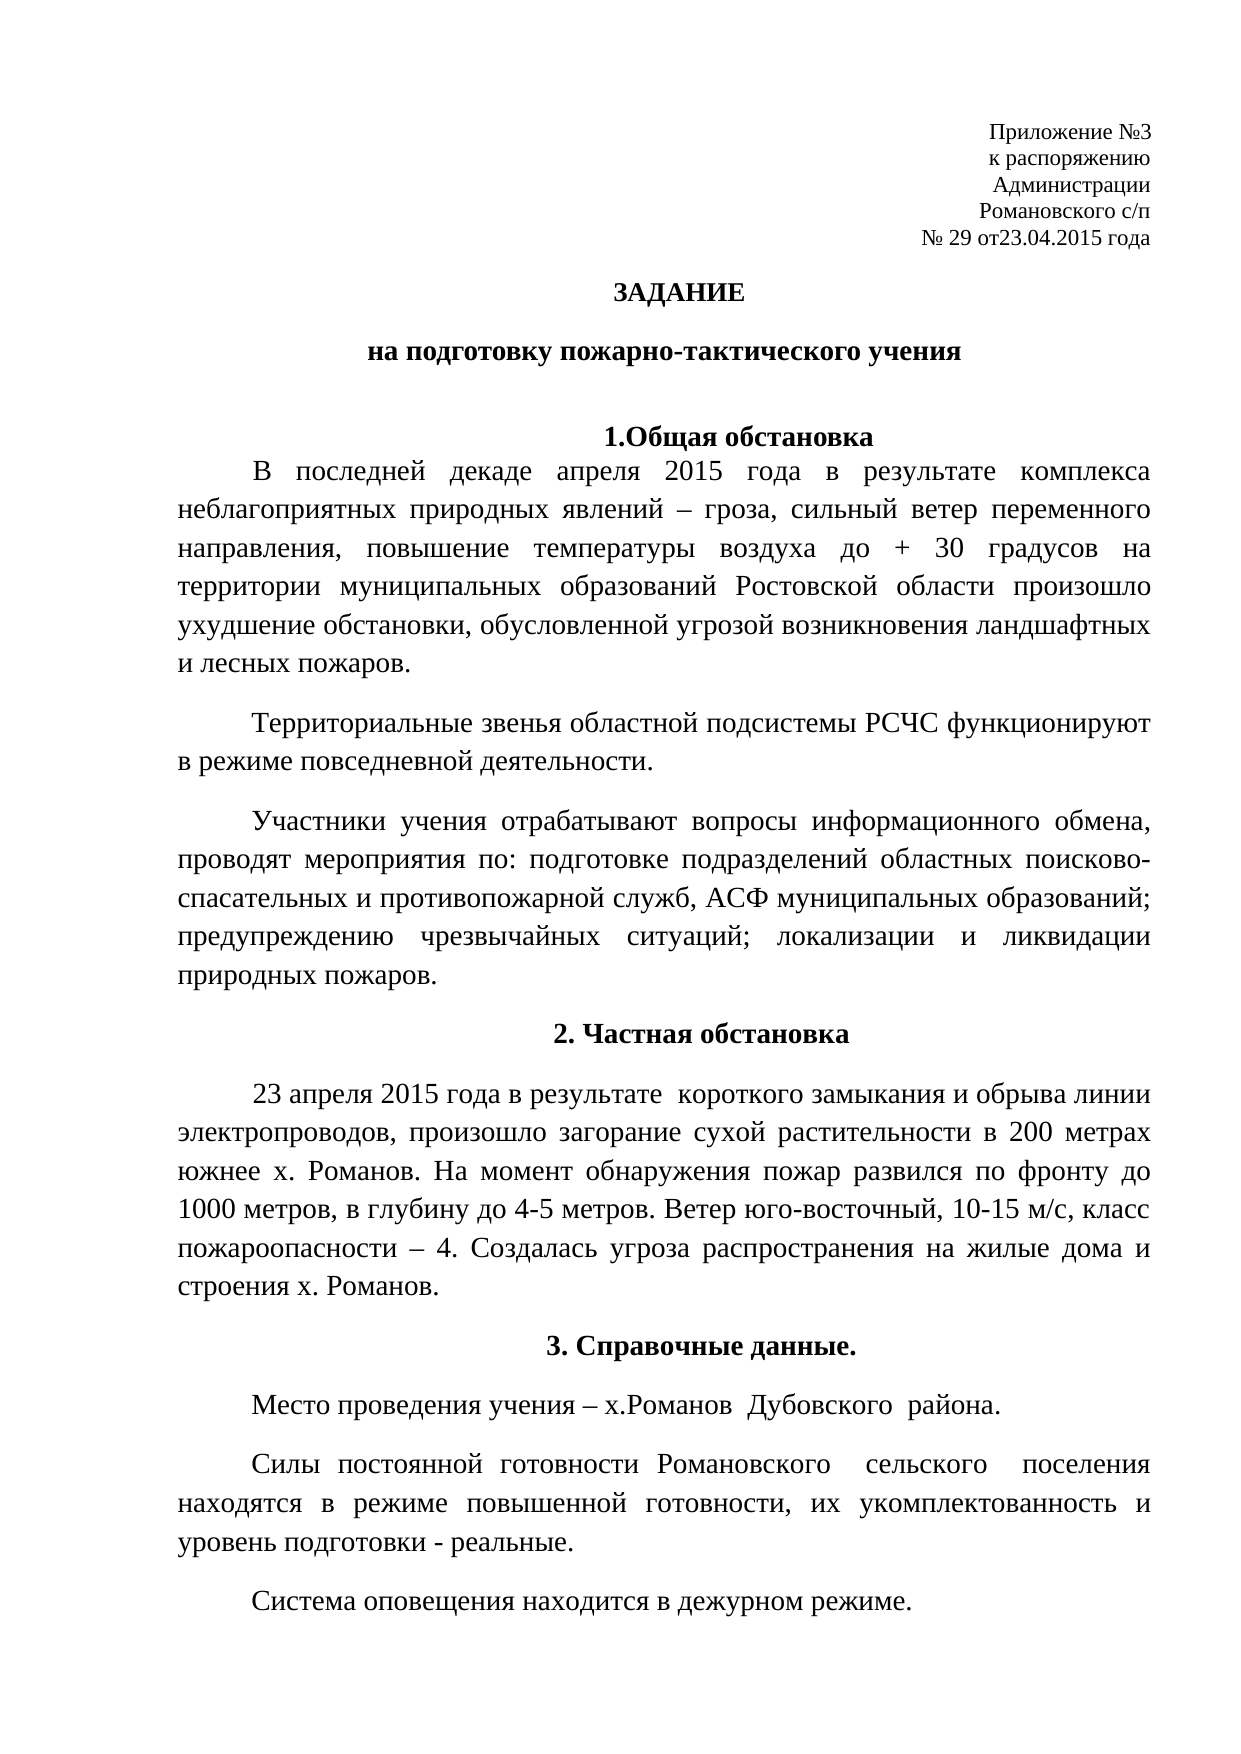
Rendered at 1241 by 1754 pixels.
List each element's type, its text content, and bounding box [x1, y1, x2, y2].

text Романовского с/п [177, 197, 1152, 223]
text ЗАДАНИЕ [177, 276, 1152, 307]
subtitle 1.Общая обстановка [325, 419, 1152, 453]
text Силы постоянной готовности Романовского сельского поселения находятся в режиме повышенной готовности, их укомплектованность и уровень подготовки - реальные. [177, 1447, 1152, 1557]
text 2. Частная обстановка [177, 1016, 1152, 1050]
text Участники учения отрабатывают вопросы информационного обмена, проводят мероприятия по: подготовке подразделений областных поисково-спасательных и противопожарной служб, АСФ муниципальных образований; предупреждению чрезвычайных ситуаций; локализации и ликвидации природных пожаров. [177, 803, 1152, 991]
text к распоряжению [177, 144, 1152, 171]
text В последней декаде апреля 2015 года в результате комплекса неблагоприятных природных явлений – гроза, сильный ветер переменного направления, повышение температуры воздуха до + 30 градусов на территории муниципальных образований Ростовской области произошло ухудшение обстановки, обусловленной угрозой возникновения ландшафтных и лесных пожаров. [177, 453, 1152, 679]
text Приложение №3 [177, 118, 1152, 144]
text Место проведения учения – х.Романов Дубовского района. [177, 1387, 1152, 1421]
subtitle на подготовку пожарно-тактического учения [177, 333, 1152, 366]
text Система оповещения находится в дежурном режиме. [177, 1583, 1152, 1617]
text 23 апреля 2015 года в результате короткого замыкания и обрыва линии электропроводов, произошло загорание сухой растительности в 200 метрах южнее х. Романов. На момент обнаружения пожар развился по фронту до 1000 метров, в глубину до 4-5 метров. Ветер юго-восточный, 10-15 м/с, класс пожароопасности – 4. Создалась угроза распространения на жилые дома и строения х. Романов. [177, 1076, 1152, 1302]
text Территориальные звенья областной подсистемы РСЧС функционируют в режиме повседневной деятельности. [177, 705, 1152, 777]
text 3. Справочные данные. [177, 1328, 1152, 1361]
text Администрации [177, 171, 1152, 197]
text № 29 от23.04.2015 года [177, 223, 1152, 250]
